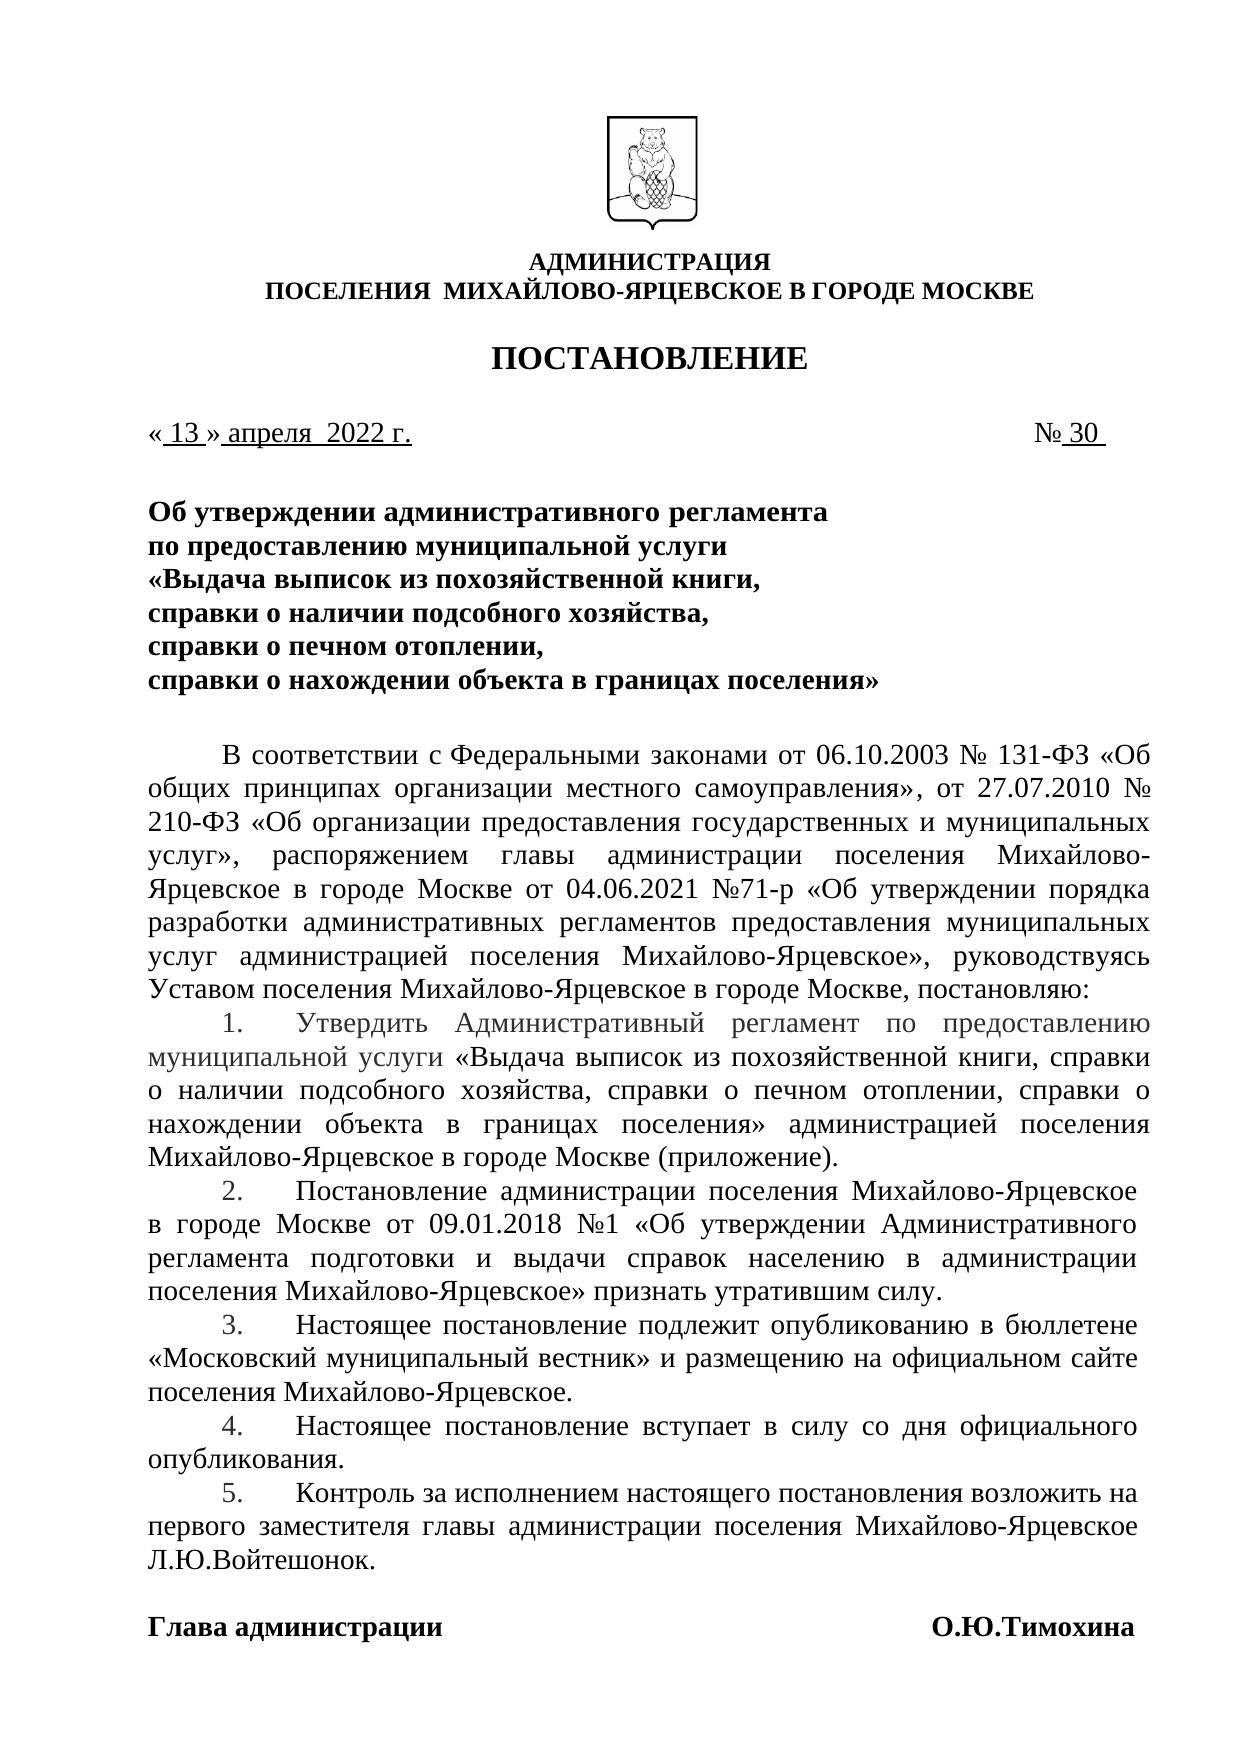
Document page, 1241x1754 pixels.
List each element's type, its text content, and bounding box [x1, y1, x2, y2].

text справки о наличии подсобного хозяйства, [148, 595, 1152, 628]
text Об утверждении административного регламента [148, 494, 1152, 528]
text Глава администрации О.Ю.Тимохина [148, 1609, 1145, 1642]
text справки о нахождении объекта в границах поселения» [148, 662, 1152, 696]
list Настоящее постановление вступает в силу со дня официального опубликования. [148, 1408, 1139, 1475]
text «Выдача выписок из похозяйственной книги, [148, 561, 1152, 595]
picture [607, 116, 698, 230]
list Постановление администрации поселения Михайлово-Ярцевское в городе Москве от 09.01.2018 №1 «Об утверждении Административного регламента подготовки и выдачи справок населению в администрации поселения Михайлово-Ярцевское» признать утратившим силу. [148, 1173, 1139, 1307]
text В соответствии с Федеральными законами от 06.10.2003 № 131-ФЗ «Об общих принципах организации местного самоуправления», от 27.07.2010 № 210-ФЗ «Об организации предоставления государственных и муниципальных услуг», распоряжением главы администрации поселения Михайлово-Ярцевское в городе Москве от 04.06.2021 №71-р «Об утверждении порядка разработки административных регламентов предоставления муниципальных услуг администрацией поселения Михайлово-Ярцевское», руководствуясь Уставом поселения Михайлово-Ярцевское в городе Москве, постановляю: [148, 737, 1152, 1005]
text справки о печном отоплении, [148, 628, 1152, 662]
text ПОСЕЛЕНИЯ МИХАЙЛОВО-ЯРЦЕВСКОЕ В ГОРОДЕ МОСКВЕ [148, 276, 1152, 305]
list Утвердить Административный регламент по предоставлению муниципальной услуги «Выдача выписок из похозяйственной книги, справки о наличии подсобного хозяйства, справки о печном отоплении, справки о нахождении объекта в границах поселения» администрацией поселения Михайлово-Ярцевское в городе Москве (приложение). [148, 1005, 1152, 1173]
text « 13 » апреля 2022 г. № 30 [148, 415, 1152, 449]
text АДМИНИСТРАЦИЯ [148, 247, 1152, 276]
list Настоящее постановление подлежит опубликованию в бюллетене «Московский муниципальный вестник» и размещению на официальном сайте поселения Михайлово-Ярцевское. [148, 1307, 1139, 1408]
list Контроль за исполнением настоящего постановления возложить на первого заместителя главы администрации поселения Михайлово-Ярцевское Л.Ю.Войтешонок. [148, 1475, 1139, 1575]
text по предоставлению муниципальной услуги [148, 528, 1152, 561]
text ПОСТАНОВЛЕНИЕ [148, 338, 1152, 377]
